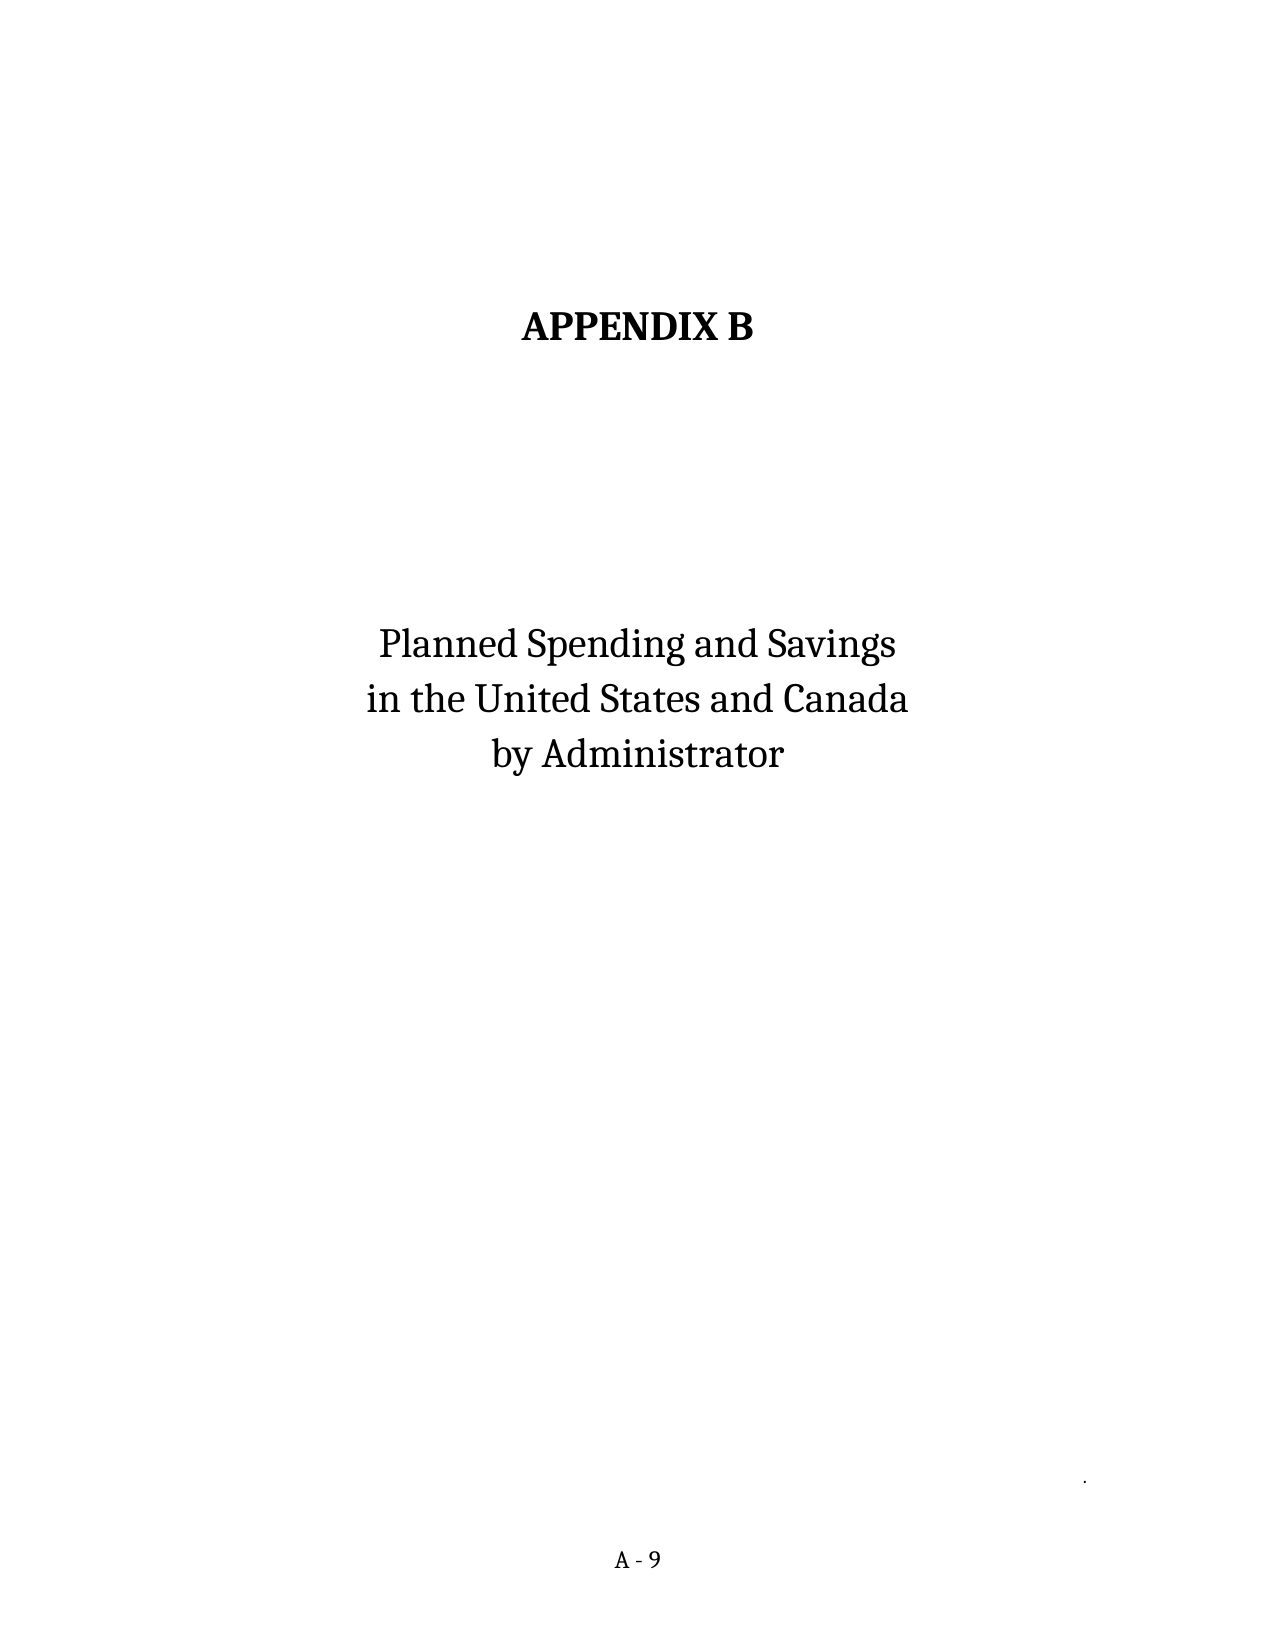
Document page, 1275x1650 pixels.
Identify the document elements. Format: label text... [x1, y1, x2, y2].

text by Administrator [187, 730, 1087, 778]
text Planned Spending and Savings [187, 619, 1087, 667]
text APPENDIX B [187, 303, 1087, 351]
text in the United States and Canada [187, 675, 1087, 723]
